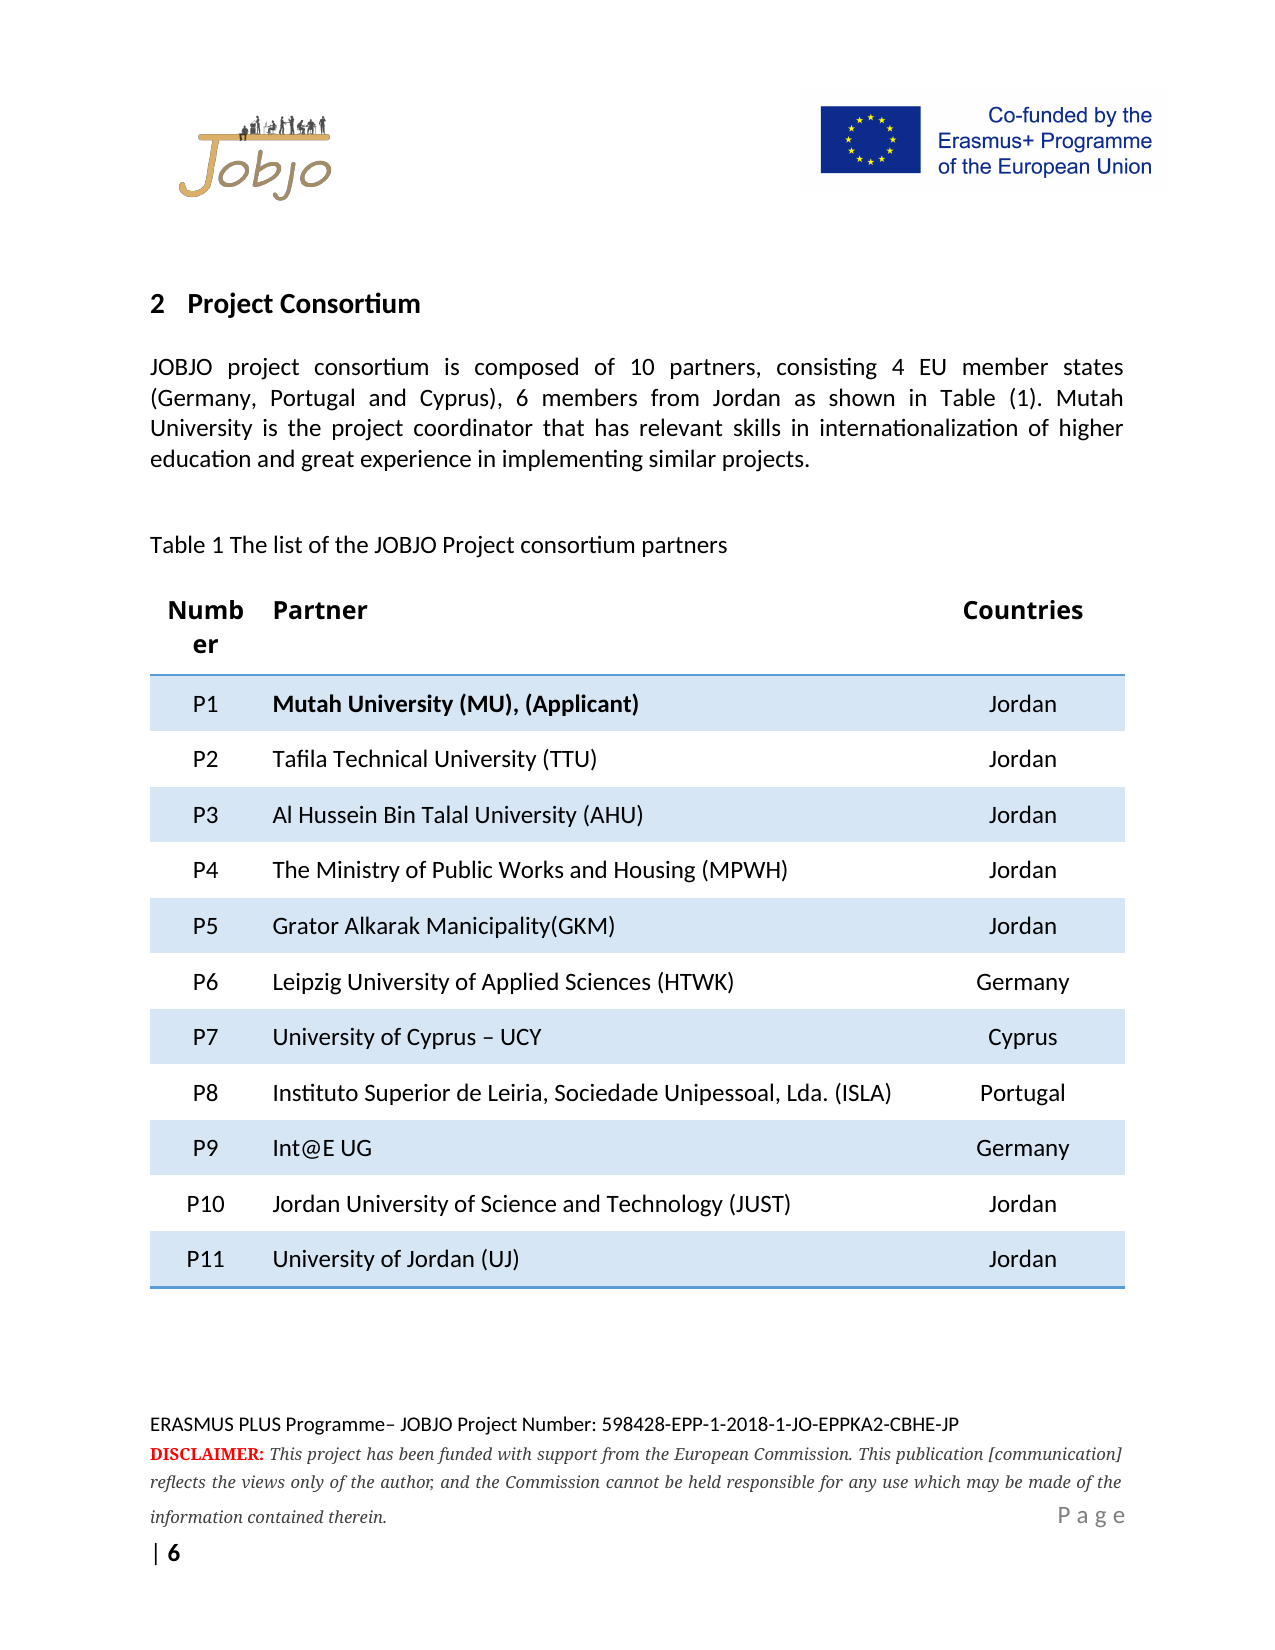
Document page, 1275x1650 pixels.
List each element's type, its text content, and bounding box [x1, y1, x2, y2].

table_cell Int@E UG [261, 1120, 921, 1175]
table_cell Jordan [921, 731, 1125, 787]
table_cell P2 [150, 731, 261, 787]
table_header Number [150, 580, 261, 673]
table_cell Tafila Technical University (TTU) [261, 731, 921, 787]
table_cell P1 [150, 676, 261, 731]
table_cell Cyprus [921, 1009, 1125, 1064]
table_cell Jordan University of Science and Technology (JUST) [261, 1175, 921, 1231]
table_cell P3 [150, 787, 261, 842]
table_cell P10 [150, 1175, 261, 1231]
table_header Partner [261, 580, 921, 673]
subtitle Project Consortium [150, 286, 1125, 321]
table_cell P7 [150, 1009, 261, 1064]
table_cell University of Cyprus – UCY [261, 1009, 921, 1064]
table_cell Portugal [921, 1064, 1125, 1120]
text Table 1 The list of the JOBJO Project consortium partners [150, 529, 1125, 559]
picture [800, 87, 1169, 193]
table_cell P8 [150, 1064, 261, 1120]
table_cell P4 [150, 842, 261, 898]
table_cell Jordan [921, 898, 1125, 953]
table_cell Leipzig University of Applied Sciences (HTWK) [261, 953, 921, 1009]
table_cell Instituto Superior de Leiria, Sociedade Unipessoal, Lda. (ISLA) [261, 1064, 921, 1120]
table_cell Germany [921, 1120, 1125, 1175]
text JOBJO project consortium is composed of 10 partners, consisting 4 EU member states (Germany, Portugal and Cyprus), 6 members from Jordan as shown in Table (1). Mutah University is the project coordinator that has relevant skills in internationalization of higher education and great experience in implementing similar projects. [150, 351, 1125, 473]
table_cell Al Hussein Bin Talal University (AHU) [261, 787, 921, 842]
table_cell Grator Alkarak Manicipality(GKM) [261, 898, 921, 953]
table_cell P11 [150, 1231, 261, 1286]
table_cell Jordan [921, 676, 1125, 731]
table_cell Jordan [921, 787, 1125, 842]
table_cell P6 [150, 953, 261, 1009]
picture [172, 100, 360, 210]
table_cell The Ministry of Public Works and Housing (MPWH) [261, 842, 921, 898]
table_cell Germany [921, 953, 1125, 1009]
table_cell University of Jordan (UJ) [261, 1231, 921, 1286]
table_cell P9 [150, 1120, 261, 1175]
table_cell P5 [150, 898, 261, 953]
table_cell Jordan [921, 1231, 1125, 1286]
table_cell Mutah University (MU), (Applicant) [261, 676, 921, 731]
table_cell Jordan [921, 1175, 1125, 1231]
table_header Countries [921, 580, 1125, 673]
table_cell Jordan [921, 842, 1125, 898]
